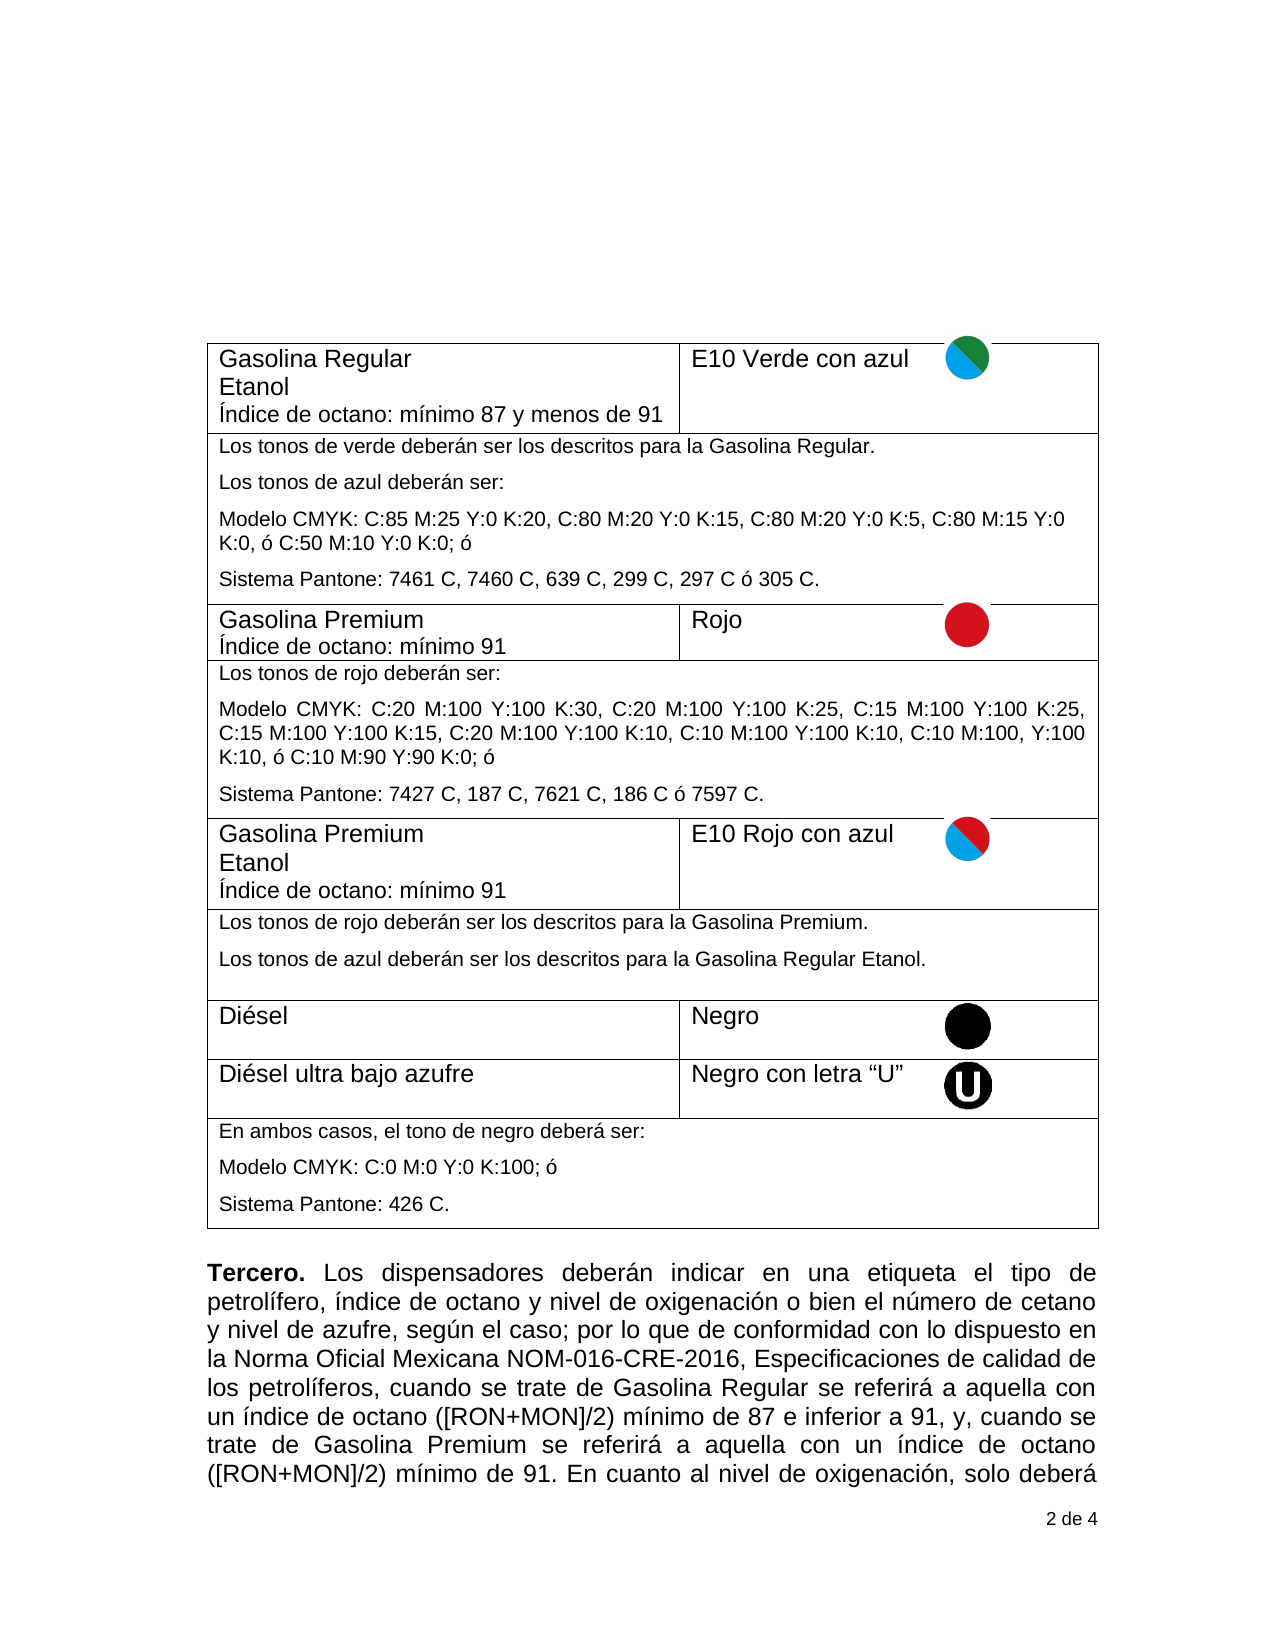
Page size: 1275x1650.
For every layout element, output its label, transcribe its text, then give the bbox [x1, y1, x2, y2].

picture [943, 1002, 992, 1050]
table_cell Los tonos de rojo deberán ser: Modelo CMYK: C:20 M:100 Y:100 K:30, C:20 M:100 Y:100 K:25, C:15 M:100 Y:100 K:25, C:15 M:100 Y:100 K:15, C:20 M:100 Y:100 K:10, C:10 M:100 Y:100 K:10, C:10 M:100, Y:100 K:10, ó C:10 M:90 Y:90 K:0; ó Sistema Pantone: 7427 C, 187 C, 7621 C, 186 C ó 7597 C. [208, 661, 1098, 818]
table_cell Gasolina Premium Índice de octano: mínimo 91 [208, 605, 679, 660]
table_cell E10 Rojo con azul [680, 819, 1098, 909]
table_cell Negro con letra “U” [680, 1060, 1098, 1117]
table_cell Gasolina Regular Etanol Índice de octano: mínimo 87 y menos de 91 [208, 344, 679, 433]
table_cell Rojo [680, 605, 1098, 660]
table_cell Negro [680, 1001, 1098, 1058]
picture [944, 816, 991, 862]
table_cell E10 Verde con azul [680, 344, 1098, 433]
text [207, 1258, 1098, 1488]
table_cell Los tonos de rojo deberán ser los descritos para la Gasolina Premium. Los tonos de azul deberán ser los descritos para la Gasolina Regular Etanol. [208, 910, 1098, 1000]
table_cell Gasolina Premium Etanol Índice de octano: mínimo 91 [208, 819, 679, 909]
table_cell En ambos casos, el tono de negro deberá ser: Modelo CMYK: C:0 M:0 Y:0 K:100; ó Sistema Pantone: 426 C. [208, 1119, 1098, 1228]
table_cell Diésel ultra bajo azufre [208, 1060, 679, 1117]
picture [943, 1061, 992, 1111]
table_cell Diésel [208, 1001, 679, 1058]
picture [943, 602, 991, 648]
table_cell Los tonos de verde deberán ser los descritos para la Gasolina Regular. Los tonos de azul deberán ser: Modelo CMYK: C:85 M:25 Y:0 K:20, C:80 M:20 Y:0 K:15, C:80 M:20 Y:0 K:5, C:80 M:15 Y:0 K:0, ó C:50 M:10 Y:0 K:0; ó Sistema Pantone: 7461 C, 7460 C, 639 C, 299 C, 297 C ó 305 C. [208, 434, 1098, 603]
picture [944, 334, 992, 380]
